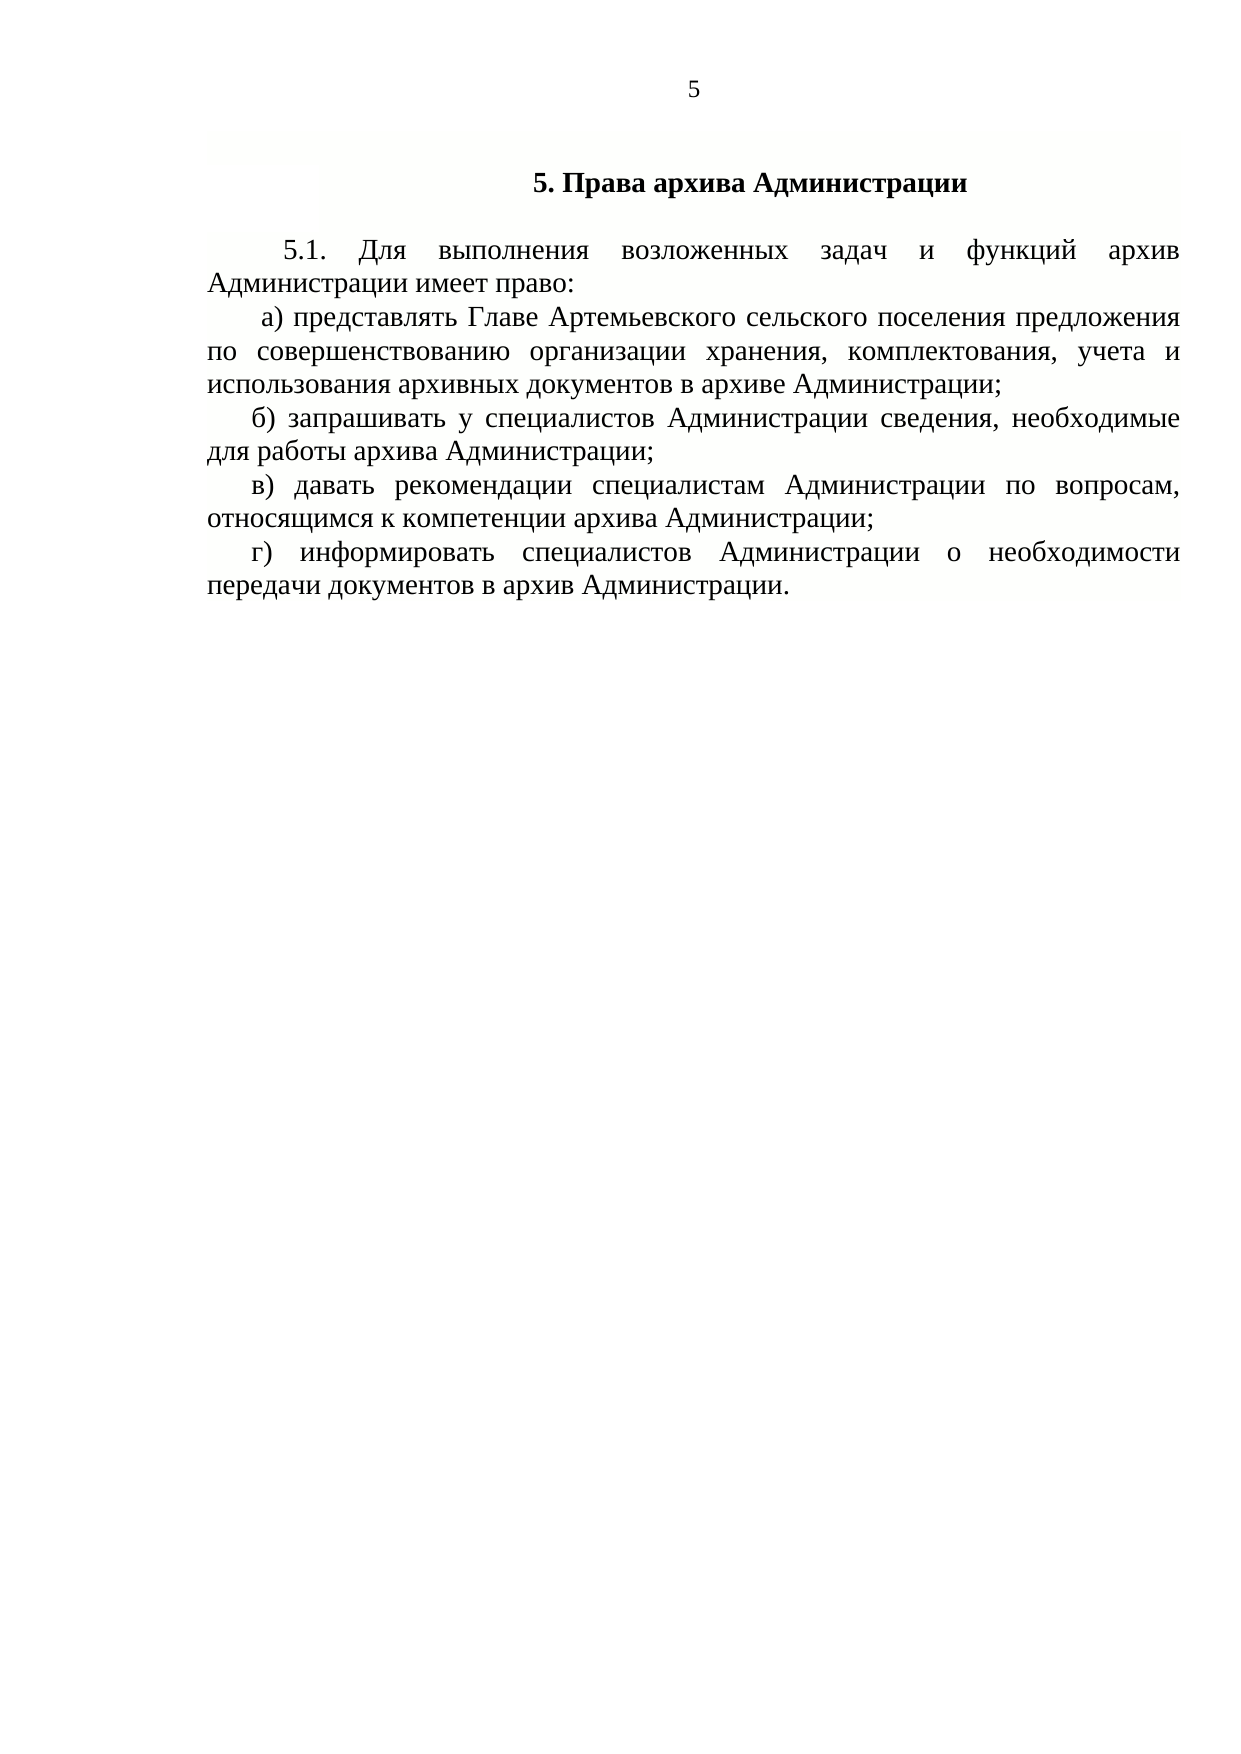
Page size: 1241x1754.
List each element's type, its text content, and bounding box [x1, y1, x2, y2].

text г) информировать специалистов Администрации о необходимости передачи документов в архив Администрации. [207, 534, 1181, 601]
text а) представлять Главе Артемьевского сельского поселения предложения по совершенствованию организации хранения, комплектования, учета и использования архивных документов в архиве Администрации; [207, 299, 1181, 400]
text в) давать рекомендации специалистам Администрации по вопросам, относящимся к компетенции архива Администрации; [207, 467, 1181, 534]
text б) запрашивать у специалистов Администрации сведения, необходимые для работы архива Администрации; [207, 400, 1181, 467]
text 5. Права архива Администрации [319, 165, 1181, 198]
text 5.1. Для выполнения возложенных задач и функций архив Администрации имеет право: [207, 232, 1181, 299]
